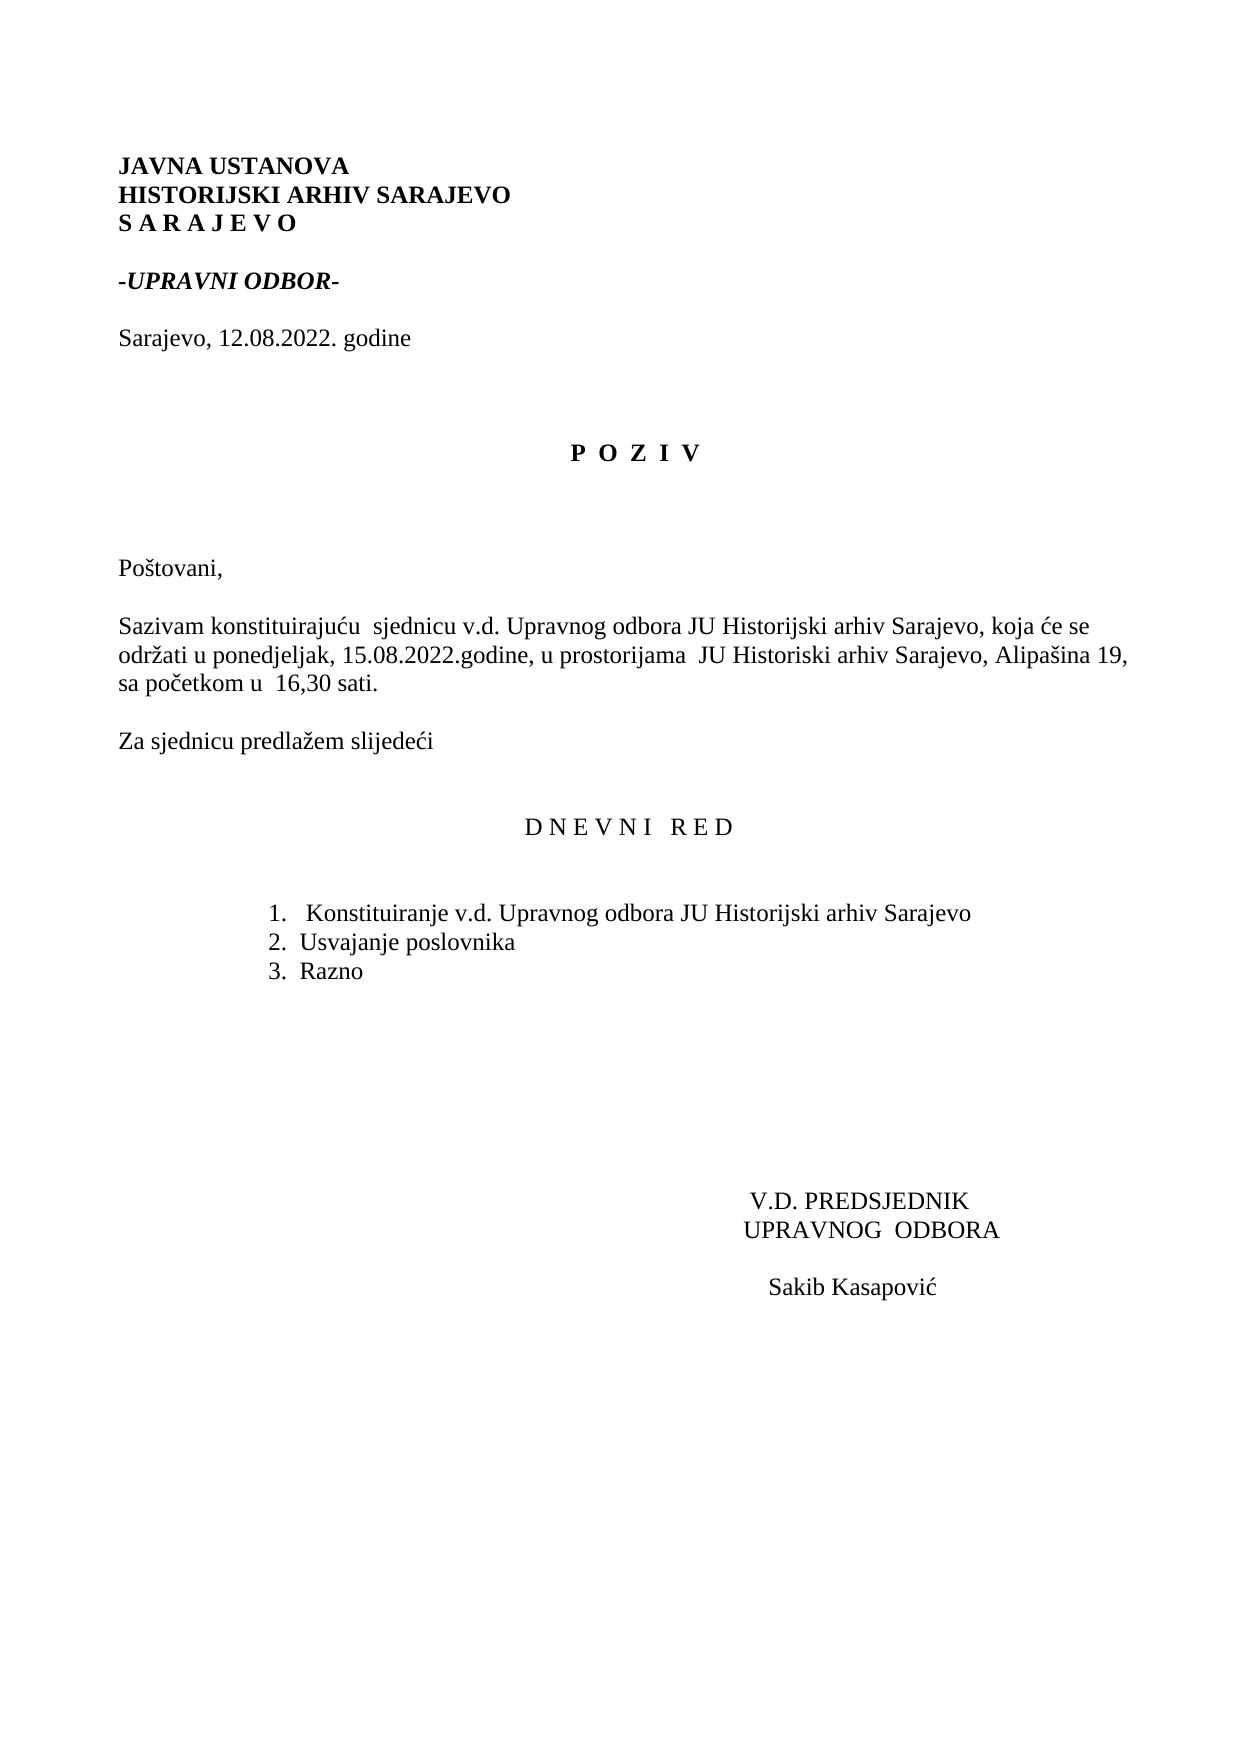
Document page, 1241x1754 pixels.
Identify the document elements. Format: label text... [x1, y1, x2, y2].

text Za sjednicu predlažem slijedeći [118, 726, 1152, 755]
list Konstituiranje v.d. Upravnog odbora JU Historijski arhiv Sarajevo [268, 898, 1152, 927]
text V.D. PREDSJEDNIK [118, 1186, 1152, 1215]
text Sazivam konstituirajuću sjednicu v.d. Upravnog odbora JU Historijski arhiv Sarajevo, koja će se održati u ponedjeljak, 15.08.2022.godine, u prostorijama JU Historiski arhiv Sarajevo, Alipašina 19, sa početkom u 16,30 sati. [118, 611, 1152, 697]
text -UPRAVNI ODBOR- [118, 266, 1152, 295]
subtitle HISTORIJSKI ARHIV SARAJEVO [118, 180, 1152, 208]
text JAVNA USTANOVA [118, 151, 1152, 180]
text Sakib Kasapović [118, 1272, 1152, 1301]
text Sarajevo, 12.08.2022. godine [118, 323, 1152, 352]
text UPRAVNOG ODBORA [118, 1215, 1152, 1243]
text 3. Razno [118, 956, 1152, 985]
text D N E V N I R E D [118, 812, 1152, 841]
subtitle P O Z I V [118, 438, 1152, 467]
text Poštovani, [118, 553, 1152, 582]
subtitle S A R A J E V O [118, 208, 1152, 237]
text 2. Usvajanje poslovnika [156, 927, 1152, 956]
